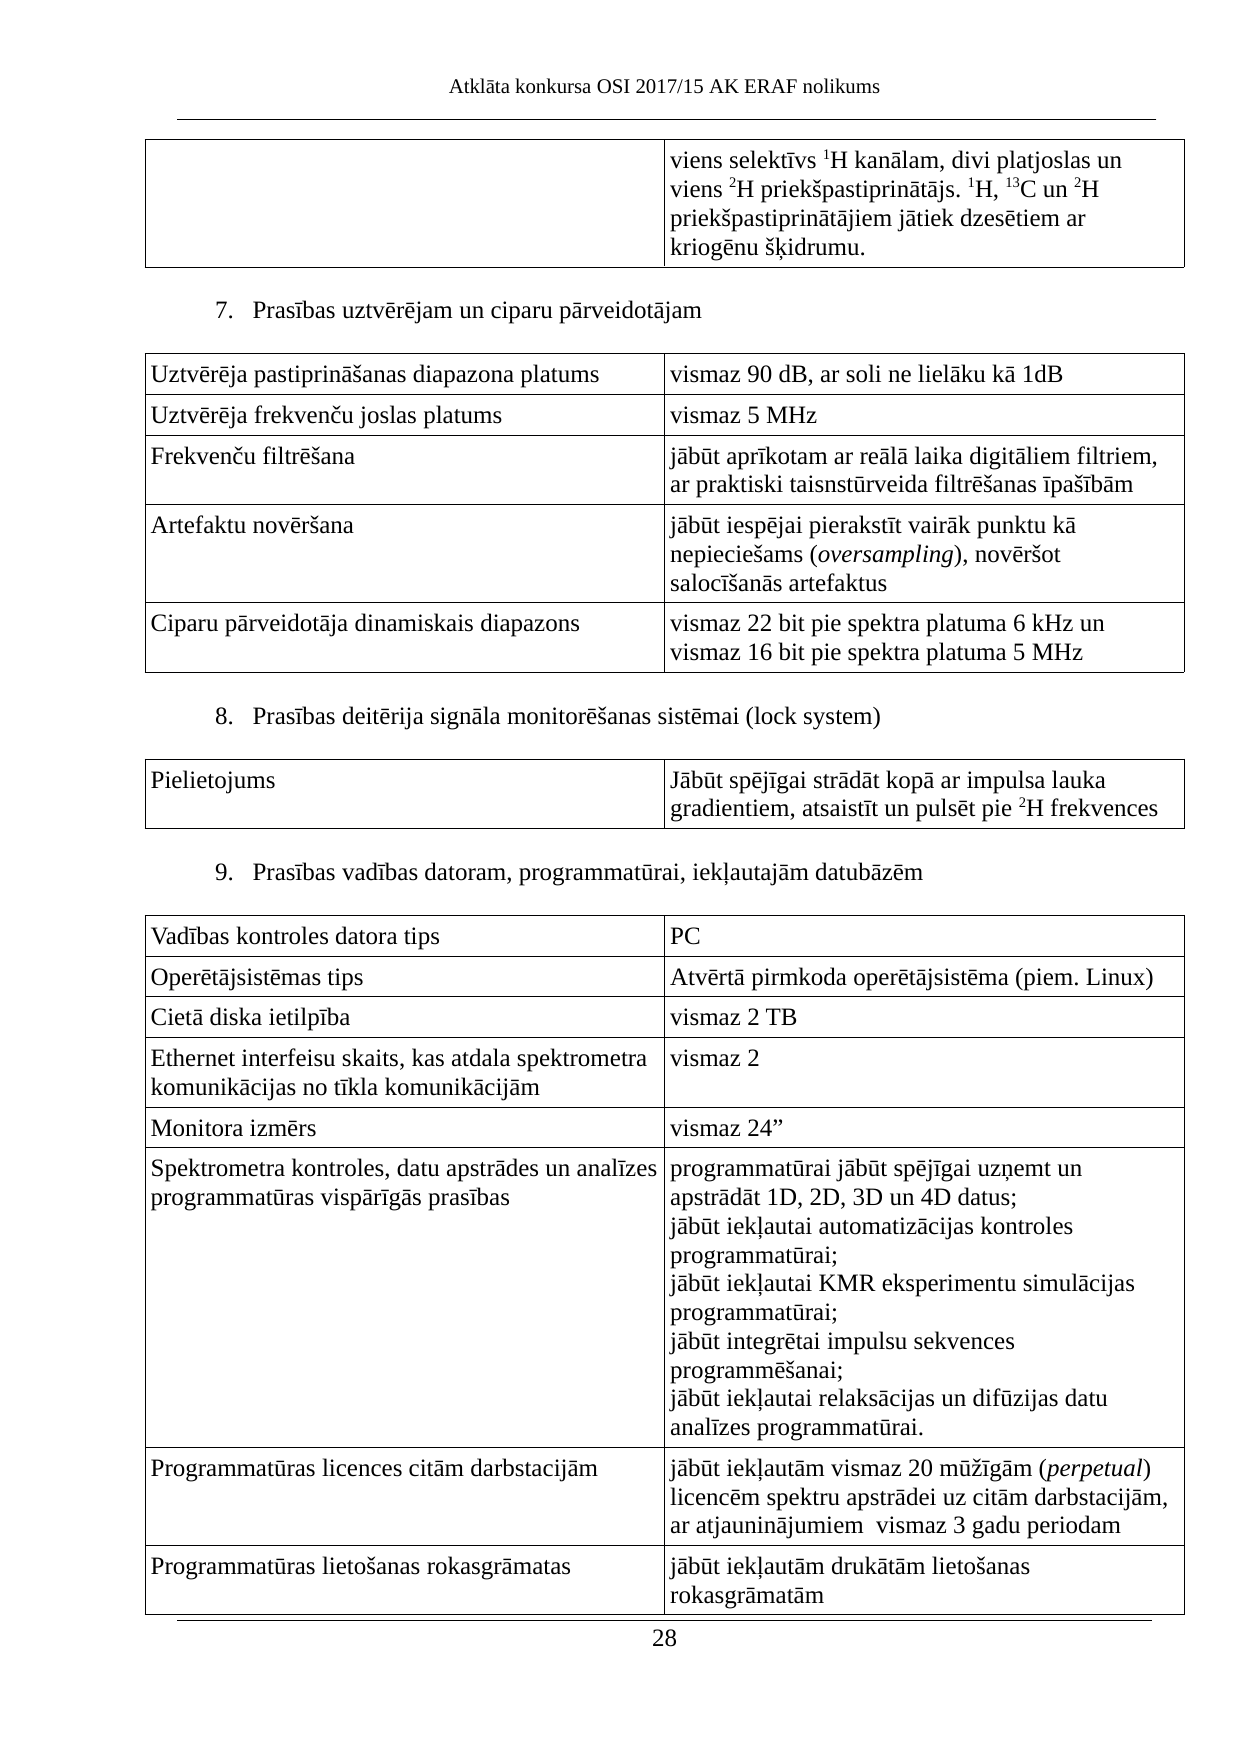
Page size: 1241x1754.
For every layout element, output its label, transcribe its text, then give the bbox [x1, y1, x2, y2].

table_cell Monitora izmērs [146, 1108, 664, 1147]
table_cell Atvērtā pirmkoda operētājsistēma (piem. Linux) [665, 957, 1184, 996]
table_cell vismaz 2 TB [665, 997, 1184, 1037]
table_cell vismaz 24” [665, 1108, 1184, 1147]
table_cell Operētājsistēmas tips [146, 957, 664, 996]
table_header vismaz 90 dB, ar soli ne lielāku kā 1dB [665, 354, 1184, 394]
table_cell Cietā diska ietilpība [146, 997, 664, 1037]
table_cell Programmatūras licences citām darbstacijām [146, 1448, 664, 1545]
table_cell vismaz 22 bit pie spektra platuma 6 kHz un vismaz 16 bit pie spektra platuma 5 MHz [665, 603, 1184, 672]
table_cell Spektrometra kontroles, datu apstrādes un analīzes programmatūras vispārīgās prasības [146, 1148, 664, 1447]
table_cell programmatūrai jābūt spējīgai uzņemt un apstrādāt 1D, 2D, 3D un 4D datus; jābūt iekļautai automatizācijas kontroles programmatūrai; jābūt iekļautai KMR eksperimentu simulācijas programmatūrai; jābūt integrētai impulsu sekvences programmēšanai; jābūt iekļautai relaksācijas un difūzijas datu analīzes programmatūrai. [665, 1148, 1184, 1447]
list Prasības uztvērējam un ciparu pārveidotājam [215, 296, 1152, 324]
table_header Jābūt spējīgai strādāt kopā ar impulsa lauka gradientiem, atsaistīt un pulsēt pie 2H frekvences [665, 760, 1184, 828]
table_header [665, 140, 1184, 266]
table_cell jābūt aprīkotam ar reālā laika digitāliem filtriem, ar praktiski taisnstūrveida filtrēšanas īpašībām [665, 436, 1184, 504]
table_cell jābūt iespējai pierakstīt vairāk punktu kā nepieciešams (oversampling), novēršot salocīšanās artefaktus [665, 505, 1184, 602]
table_header Vadības kontroles datora tips [146, 916, 664, 956]
table_cell Ethernet interfeisu skaits, kas atdala spektrometra komunikācijas no tīkla komunikācijām [146, 1038, 664, 1106]
table_cell jābūt iekļautām drukātām lietošanas rokasgrāmatām [665, 1546, 1184, 1614]
table_cell Frekvenču filtrēšana [146, 436, 664, 504]
list Prasības deitērija signāla monitorēšanas sistēmai (lock system) [215, 701, 1152, 730]
table_header Uztvērēja pastiprināšanas diapazona platums [146, 354, 664, 394]
table_cell vismaz 5 MHz [665, 395, 1184, 434]
table_cell jābūt iekļautām vismaz 20 mūžīgām (perpetual) licencēm spektru apstrādei uz citām darbstacijām, ar atjauninājumiem vismaz 3 gadu periodam [665, 1448, 1184, 1545]
table_header Pielietojums [146, 760, 664, 828]
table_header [146, 140, 664, 266]
table_cell Uztvērēja frekvenču joslas platums [146, 395, 664, 434]
table_cell Artefaktu novēršana [146, 505, 664, 602]
table_cell Ciparu pārveidotāja dinamiskais diapazons [146, 603, 664, 672]
table_header PC [665, 916, 1184, 956]
list Prasības vadības datoram, programmatūrai, iekļautajām datubāzēm [215, 857, 1152, 886]
table_cell Programmatūras lietošanas rokasgrāmatas [146, 1546, 664, 1614]
table_cell vismaz 2 [665, 1038, 1184, 1106]
